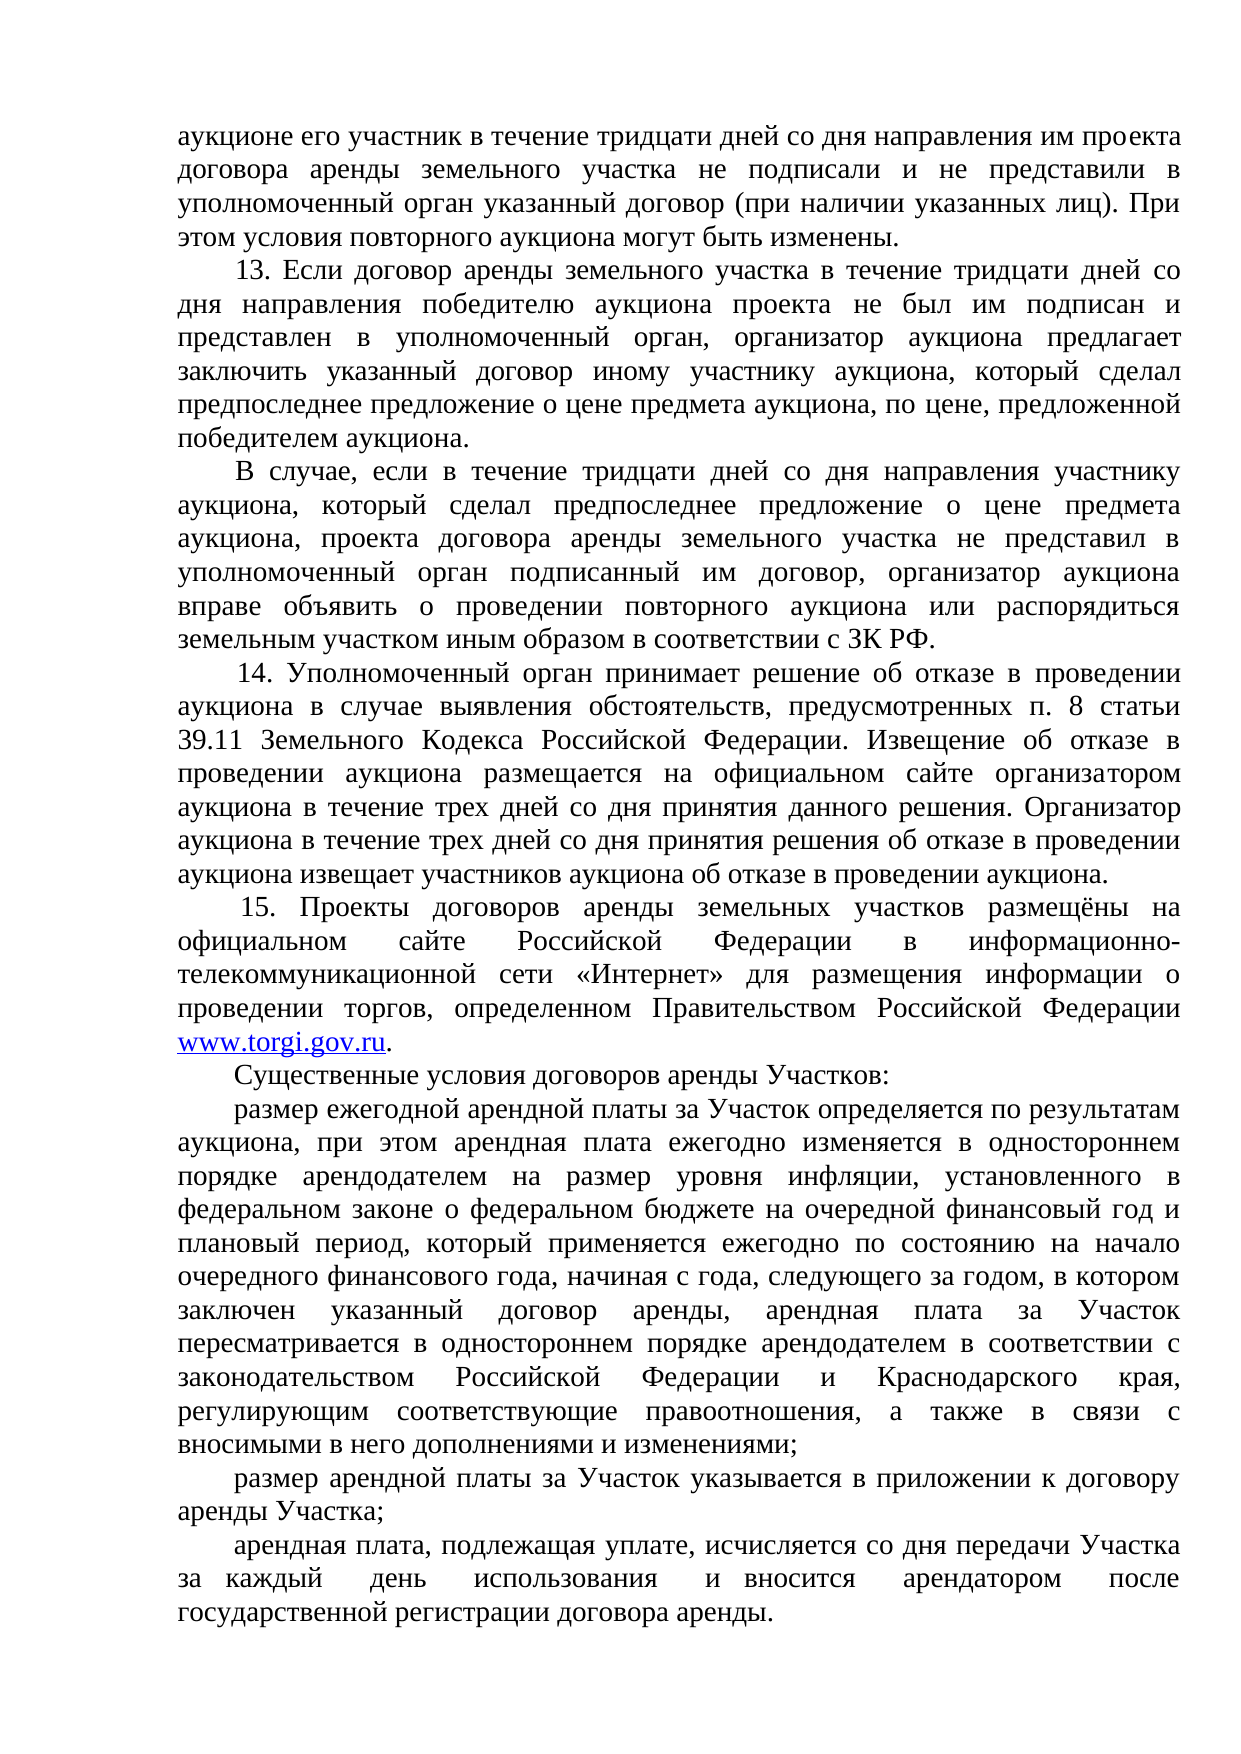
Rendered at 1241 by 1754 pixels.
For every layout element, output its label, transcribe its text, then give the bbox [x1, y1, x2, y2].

text размер ежегодной арендной платы за Участок определяется по результатам аукциона, при этом арендная плата ежегодно изменяется в одностороннем порядке арендодателем на размер уровня инфляции, установленного в федеральном законе о федеральном бюджете на очередной финансовый год и плановый период, который применяется ежегодно по состоянию на начало очередного финансового года, начиная с года, следующего за годом, в котором заключен указанный договор аренды, арендная плата за Участок пересматривается в одностороннем порядке арендодателем в соответствии с законодательством Российской Федерации и Краснодарского края, регулирующим соответствующие правоотношения, а также в связи с вносимыми в него дополнениями и изменениями; [177, 1091, 1181, 1460]
text размер арендной платы за Участок указывается в приложении к договору аренды Участка; [177, 1460, 1181, 1527]
text 14. Уполномоченный орган принимает решение об отказе в проведении аукциона в случае выявления обстоятельств, предусмотренных п. 8 статьи 39.11 Земельного Кодекса Российской Федерации. Извещение об отказе в проведении аукциона размещается на официальном сайте организатором аукциона в течение трех дней со дня принятия данного решения. Организатор аукциона в течение трех дней со дня принятия решения об отказе в проведении аукциона извещает участников аукциона об отказе в проведении аукциона. [177, 655, 1181, 889]
text Существенные условия договоров аренды Участков: [177, 1057, 1181, 1091]
text арендная плата, подлежащая уплате, исчисляется со дня передачи Участка за каждый день использования и вносится арендатором после государственной регистрации договора аренды. [177, 1527, 1181, 1627]
text 13. Если договор аренды земельного участка в течение тридцати дней со дня направления победителю аукциона проекта не был им подписан и представлен в уполномоченный орган, организатор аукциона предлагает заключить указанный договор иному участнику аукциона, который сделал предпоследнее предложение о цене предмета аукциона, по цене, предложенной победителем аукциона. [177, 252, 1181, 453]
text 15. Проекты договоров аренды земельных участков размещёны на официальном сайте Российской Федерации в информационно-телекоммуникационной сети «Интернет» для размещения информации о проведении торгов, определенном Правительством Российской Федерации www.torgi.gov.ru. [177, 889, 1181, 1057]
text В случае, если в течение тридцати дней со дня направления участнику аукциона, который сделал предпоследнее предложение о цене предмета аукциона, проекта договора аренды земельного участка не представил в уполномоченный орган подписанный им договор, организатор аукциона вправе объявить о проведении повторного аукциона или распорядиться земельным участком иным образом в соответствии с ЗК РФ. [177, 453, 1181, 655]
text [177, 118, 1181, 252]
